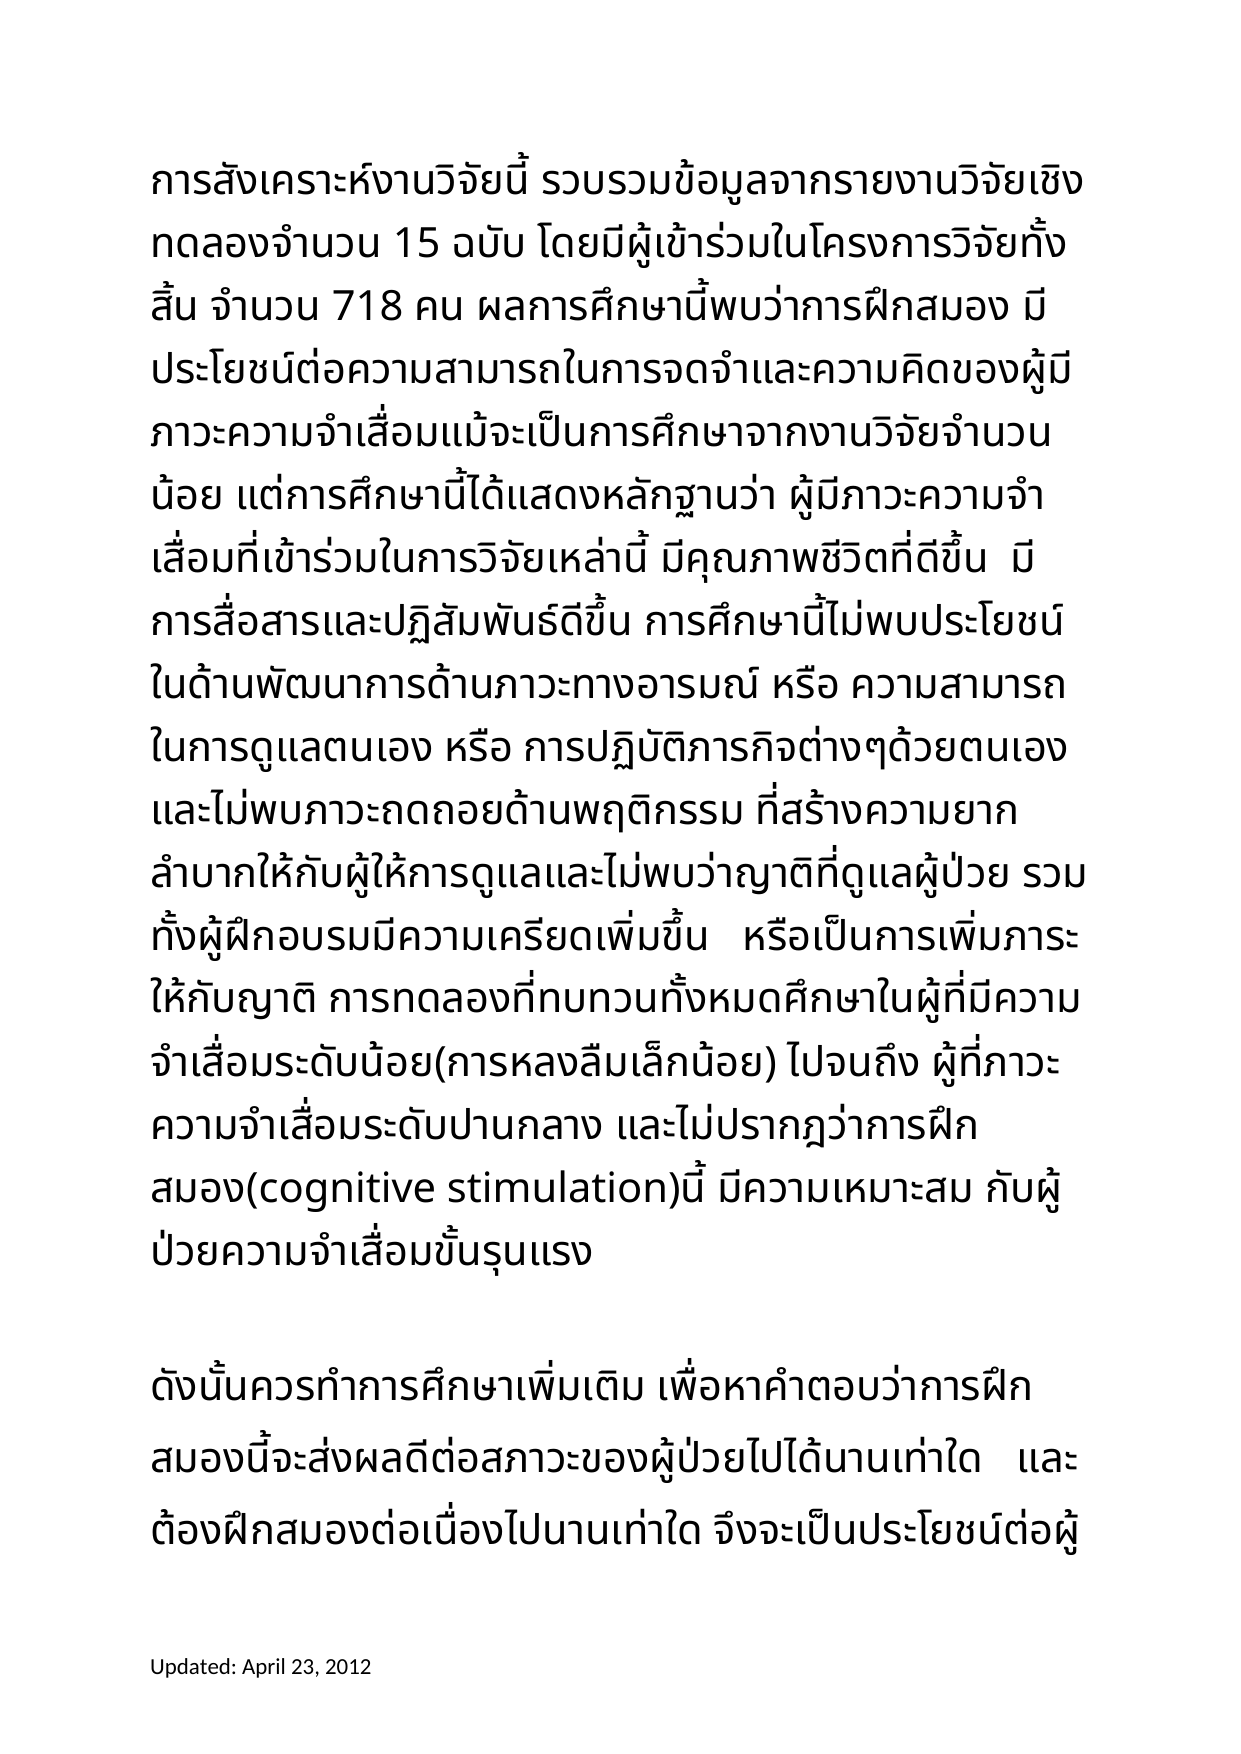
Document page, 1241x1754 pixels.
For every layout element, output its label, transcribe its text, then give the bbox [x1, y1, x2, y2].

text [150, 1356, 1090, 1563]
text การสังเคราะห์งานวิจัยนี้ รวบรวมข้อมูลจากรายงานวิจัยเชิงทดลองจำนวน 15 ฉบับ โดยมีผู้เข้าร่วมในโครงการวิจัยทั้งสิ้น จำนวน 718 คน ผลการศึกษานี้พบว่าการฝึกสมอง มีประโยชน์ต่อความสามารถในการจดจำและความคิดของผู้มีภาวะความจำเสื่อมแม้จะเป็นการศึกษาจากงานวิจัยจำนวนน้อย แต่การศึกษานี้ได้แสดงหลักฐานว่า ผู้มีภาวะความจำเสื่อมที่เข้าร่วมในการวิจัยเหล่านี้ มีคุณภาพชีวิตที่ดีขึ้น มีการสื่อสารและปฏิสัมพันธ์ดีขึ้น การศึกษานี้ไม่พบประโยชน์ในด้านพัฒนาการด้านภาวะทางอารมณ์ หรือ ความสามารถในการดูแลตนเอง หรือ การปฏิบัติภารกิจต่างๆด้วยตนเอง และไม่พบภาวะถดถอยด้านพฤติกรรม ที่สร้างความยากลำบากให้กับผู้ให้การดูแลและไม่พบว่าญาติที่ดูแลผู้ป่วย รวมทั้งผู้ฝึกอบรมมีความเครียดเพิ่มขึ้น หรือเป็นการเพิ่มภาระให้กับญาติ การทดลองที่ทบทวนทั้งหมดศึกษาในผู้ที่มีความจำเสื่อมระดับน้อย(การหลงลืมเล็กน้อย) ไปจนถึง ผู้ที่ภาวะความจำเสื่อมระดับปานกลาง และไม่ปรากฎว่าการฝึกสมอง(cognitive stimulation)นี้ มีความเหมาะสม กับผู้ป่วยความจำเสื่อมขั้นรุนแรง [150, 150, 1090, 1284]
